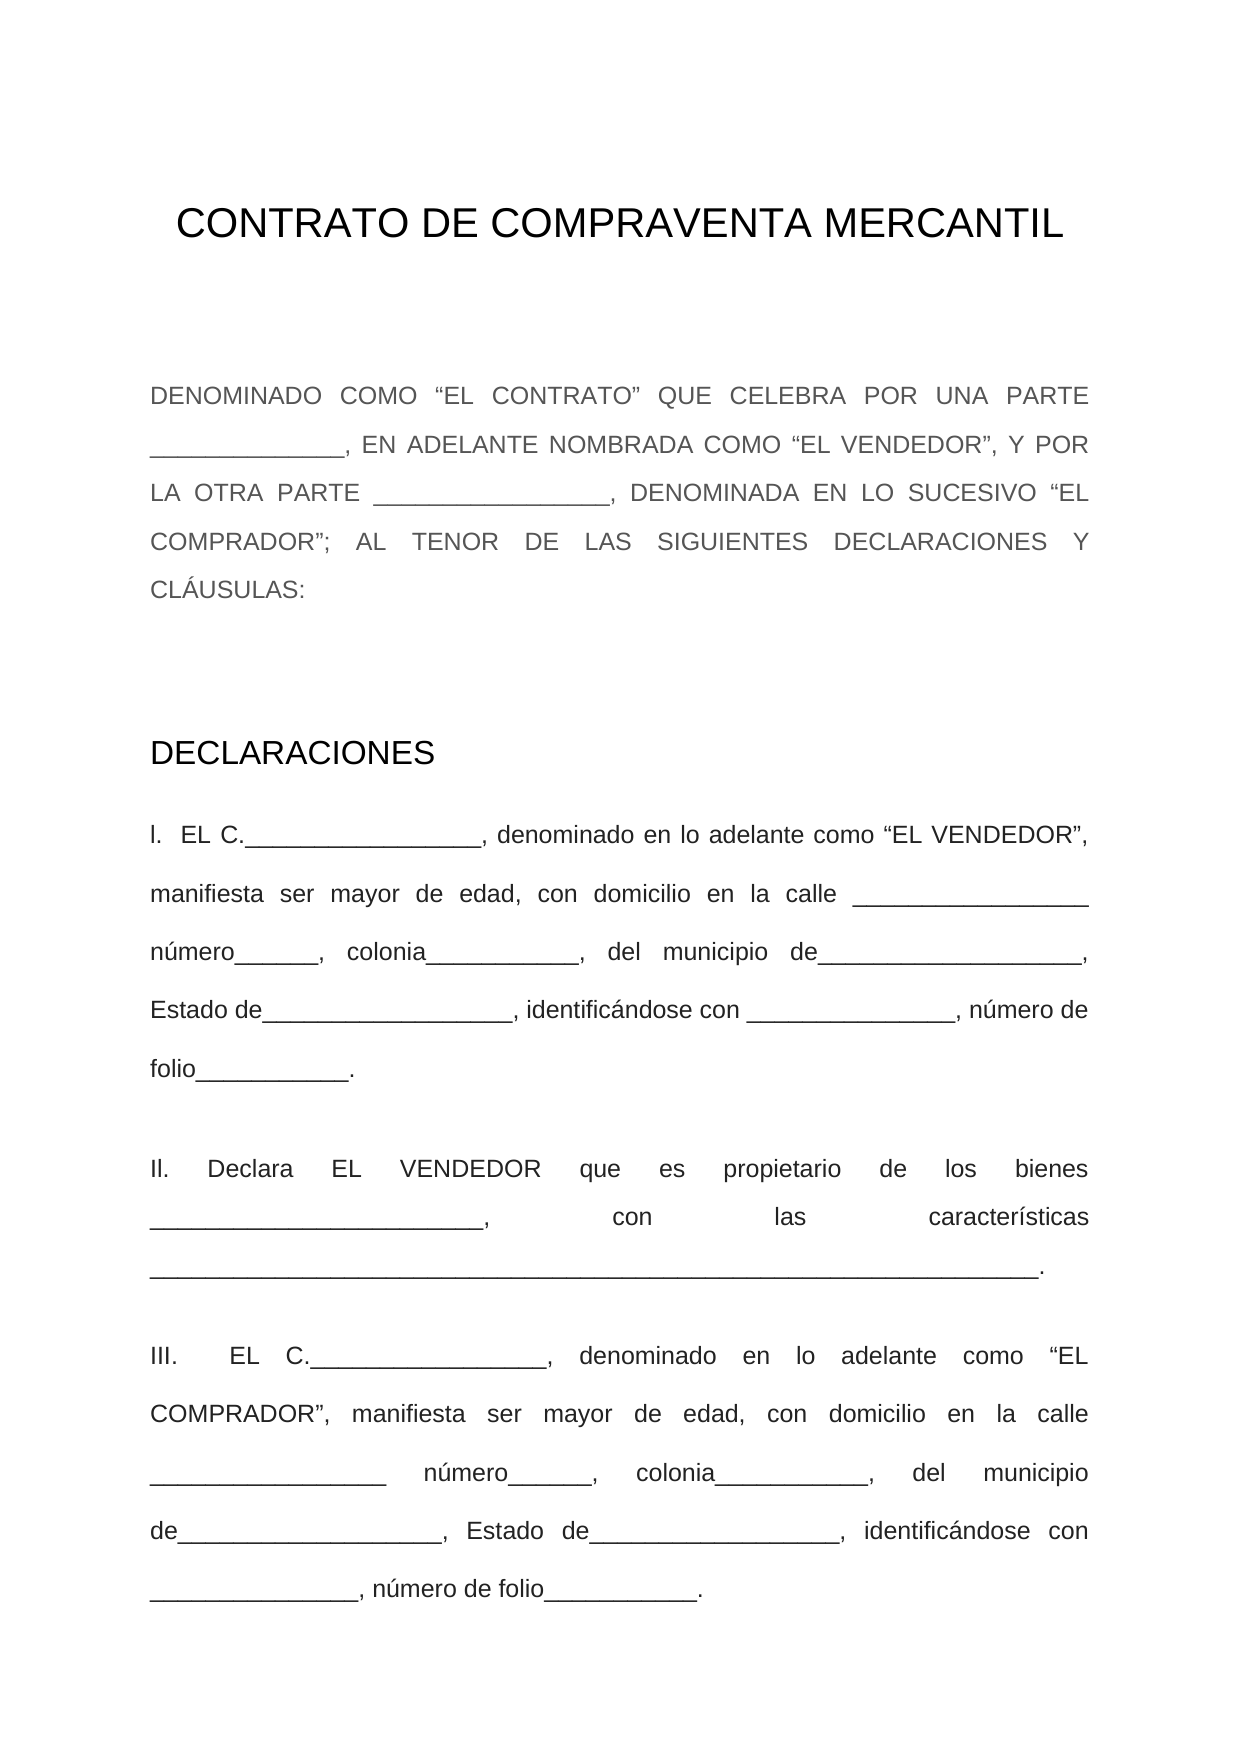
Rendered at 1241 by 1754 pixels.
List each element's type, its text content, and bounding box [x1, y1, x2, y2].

text DENOMINADO COMO “EL CONTRATO” QUE CELEBRA POR UNA PARTE ______________, EN ADELANTE NOMBRADA COMO “EL VENDEDOR”, Y POR LA OTRA PARTE _________________, DENOMINADA EN LO SUCESIVO “EL COMPRADOR”; AL TENOR DE LAS SIGUIENTES DECLARACIONES Y CLÁUSULAS: [150, 381, 1090, 604]
subtitle CONTRATO DE COMPRAVENTA MERCANTIL [150, 198, 1090, 246]
text III. EL C._________________, denominado en lo adelante como “EL COMPRADOR”, manifiesta ser mayor de edad, con domicilio en la calle _________________ número______, colonia___________, del municipio de___________________, Estado de__________________, identificándose con _______________, número de folio___________. [150, 1341, 1090, 1603]
subtitle DECLARACIONES [150, 733, 1090, 772]
text Il. Declara EL VENDEDOR que es propietario de los bienes ________________________, con las características ________________________________________________________________. [150, 1154, 1090, 1279]
text l. EL C._________________, denominado en lo adelante como “EL VENDEDOR”, manifiesta ser mayor de edad, con domicilio en la calle _________________ número______, colonia___________, del municipio de___________________, Estado de__________________, identificándose con _______________, número de folio___________. [150, 820, 1090, 1082]
